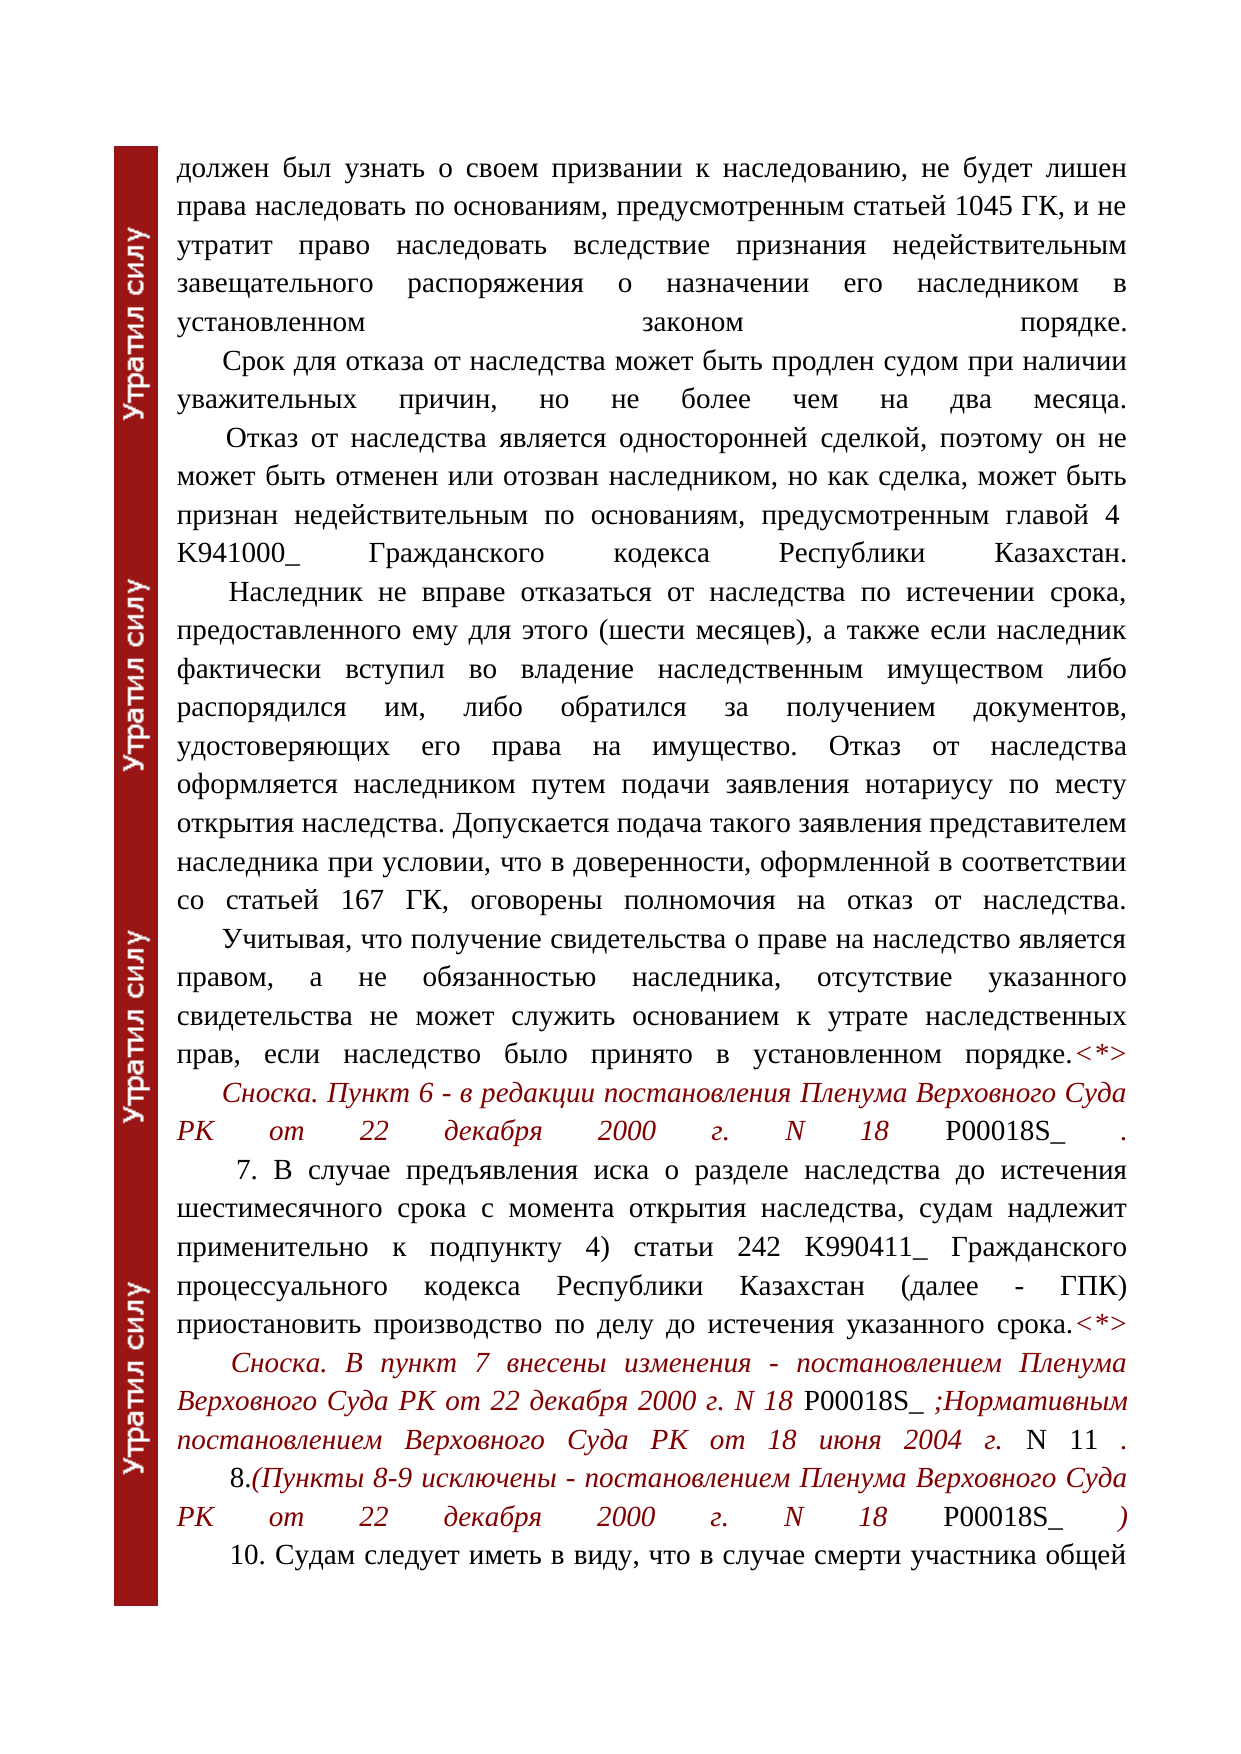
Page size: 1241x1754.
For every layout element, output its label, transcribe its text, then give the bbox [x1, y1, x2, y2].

picture [114, 1571, 158, 1606]
picture [114, 146, 158, 150]
